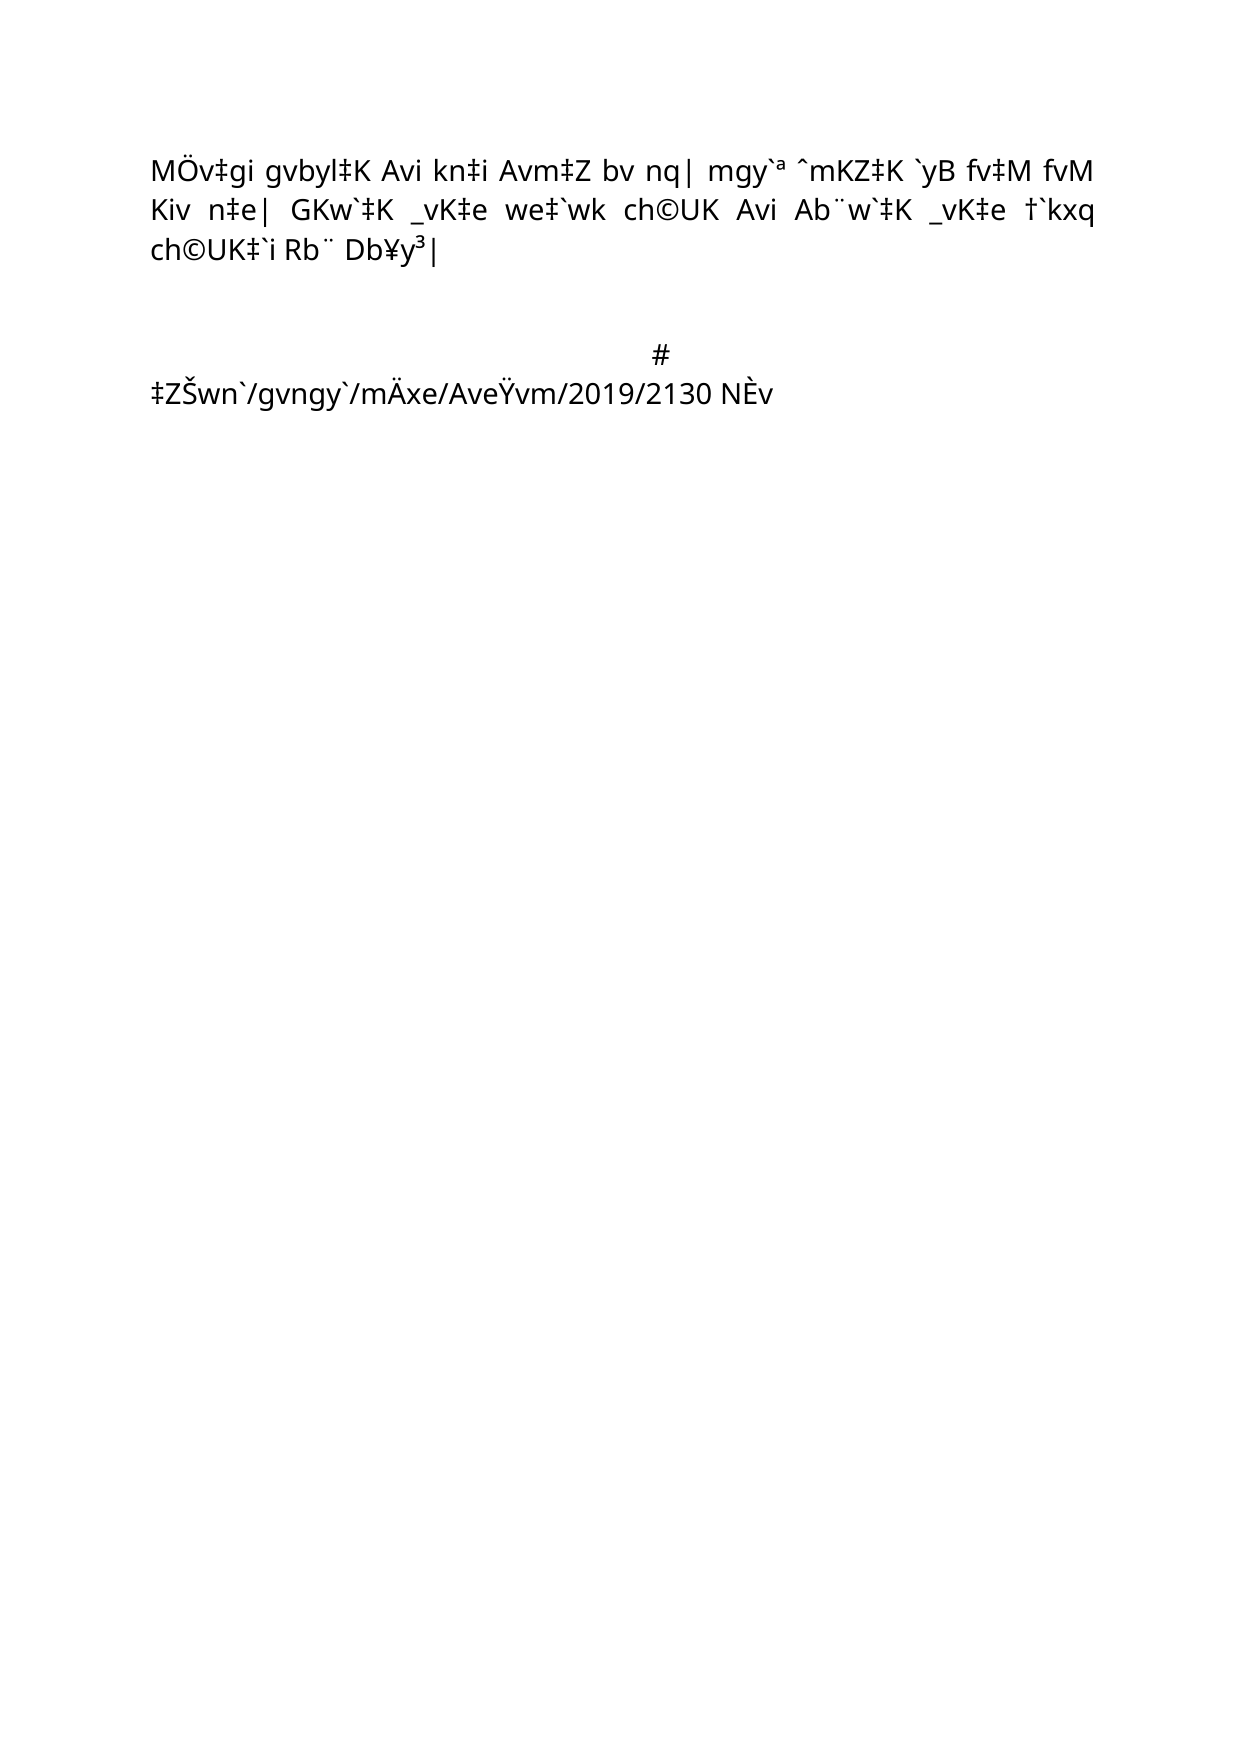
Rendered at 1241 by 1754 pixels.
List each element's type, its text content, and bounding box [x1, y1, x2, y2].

text ‡ZŠwn`/gvngy`/mÄxe/AveŸvm/2019/2130 NÈv [150, 373, 1097, 413]
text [150, 150, 1097, 269]
text # [150, 334, 1097, 373]
